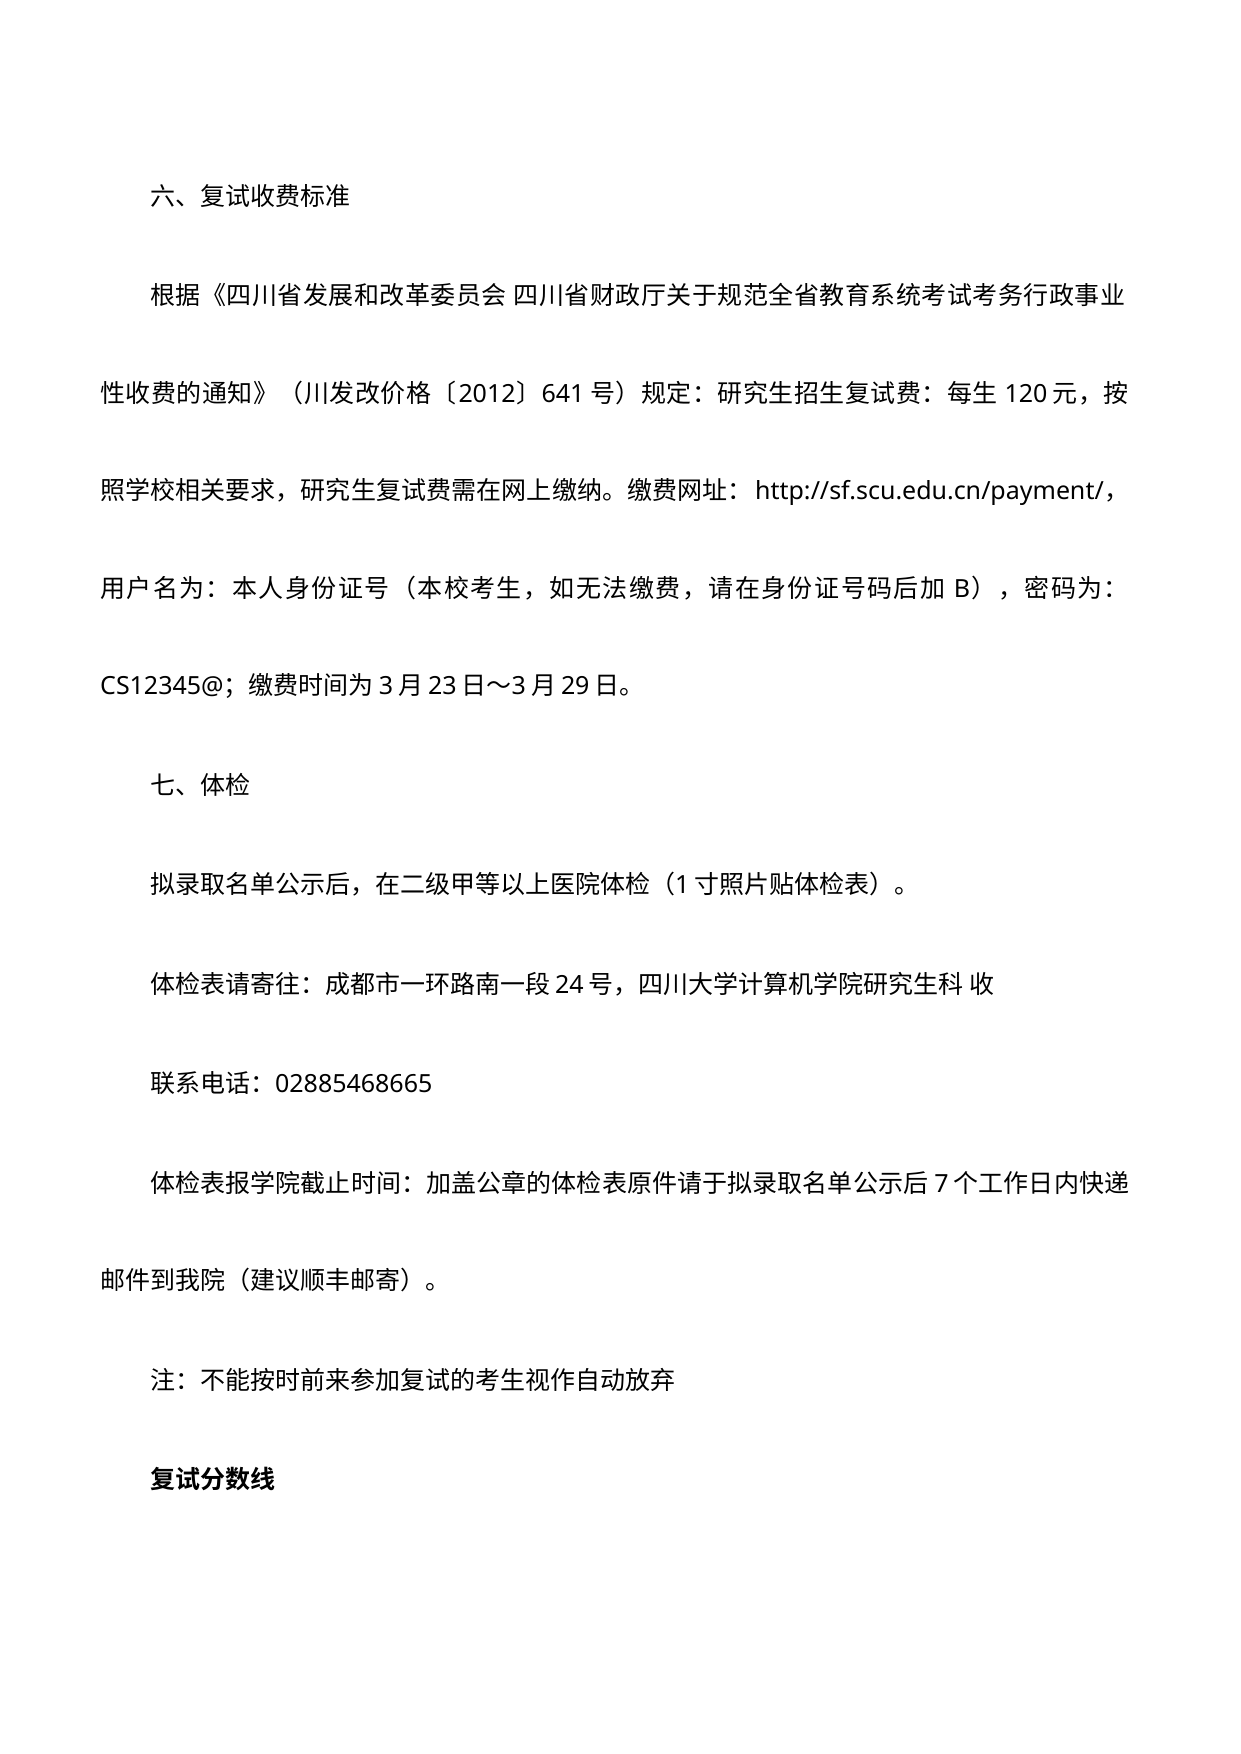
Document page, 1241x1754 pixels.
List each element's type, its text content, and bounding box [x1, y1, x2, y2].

text 六、复试收费标准 [100, 162, 1129, 227]
text 联系电话：02885468665 [100, 1049, 1129, 1114]
text 拟录取名单公示后，在二级甲等以上医院体检（1寸照片贴体检表）。 [100, 850, 1129, 915]
text 复试分数线 [100, 1445, 1129, 1510]
text 体检表请寄往：成都市一环路南一段24号，四川大学计算机学院研究生科 收 [100, 950, 1129, 1015]
text 根据《四川省发展和改革委员会 四川省财政厅关于规范全省教育系统考试考务行政事业性收费的通知》（川发改价格〔2012〕641号）规定：研究生招生复试费：每生120元，按照学校相关要求，研究生复试费需在网上缴纳。缴费网址：http://sf.scu.edu.cn/payment/，用户名为：本人身份证号（本校考生，如无法缴费，请在身份证号码后加B），密码为：CS12345@；缴费时间为3月23日～3月29日。 [100, 261, 1129, 716]
text 注：不能按时前来参加复试的考生视作自动放弃 [100, 1346, 1129, 1411]
text 七、体检 [100, 751, 1129, 816]
text 体检表报学院截止时间：加盖公章的体检表原件请于拟录取名单公示后7个工作日内快递邮件到我院（建议顺丰邮寄）。 [100, 1149, 1129, 1311]
